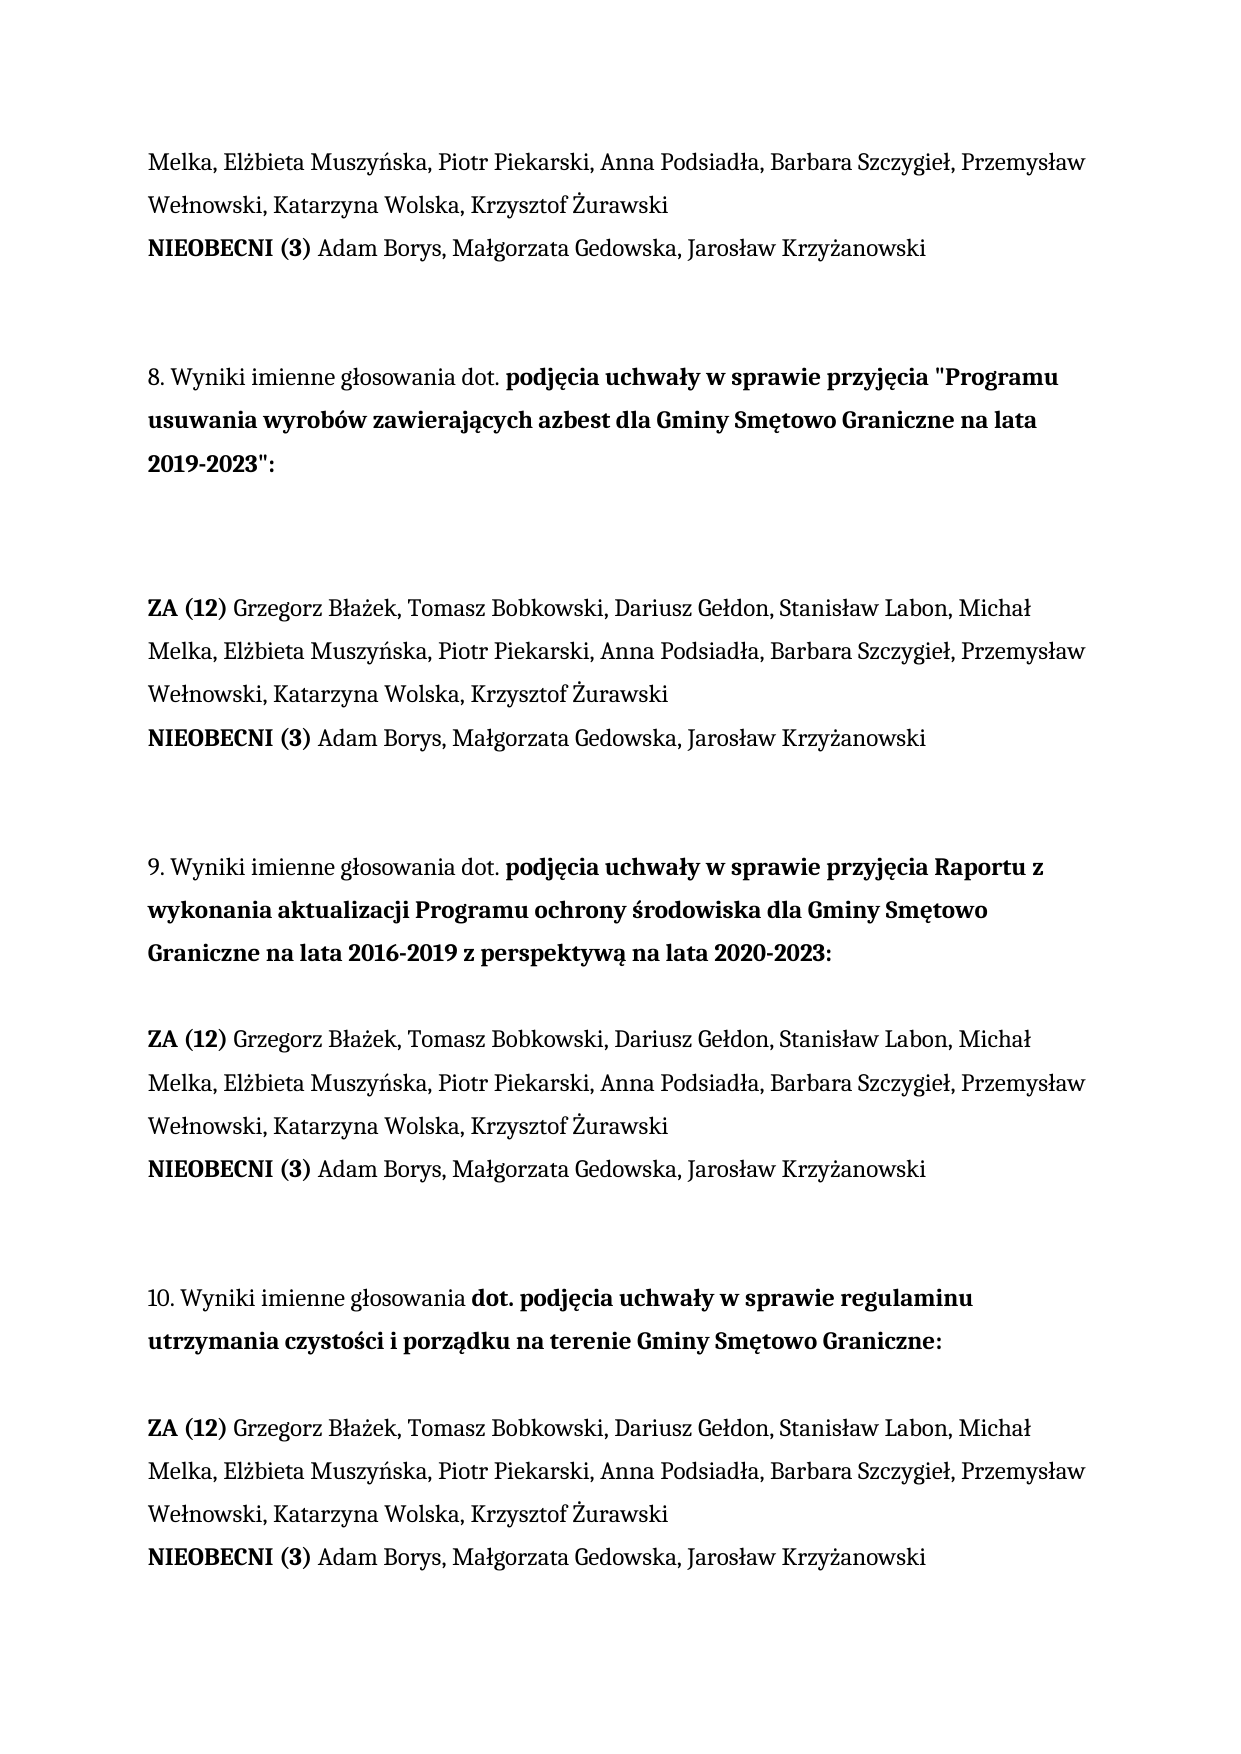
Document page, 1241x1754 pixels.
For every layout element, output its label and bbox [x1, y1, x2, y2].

text [148, 594, 1093, 1572]
text [148, 148, 1093, 478]
